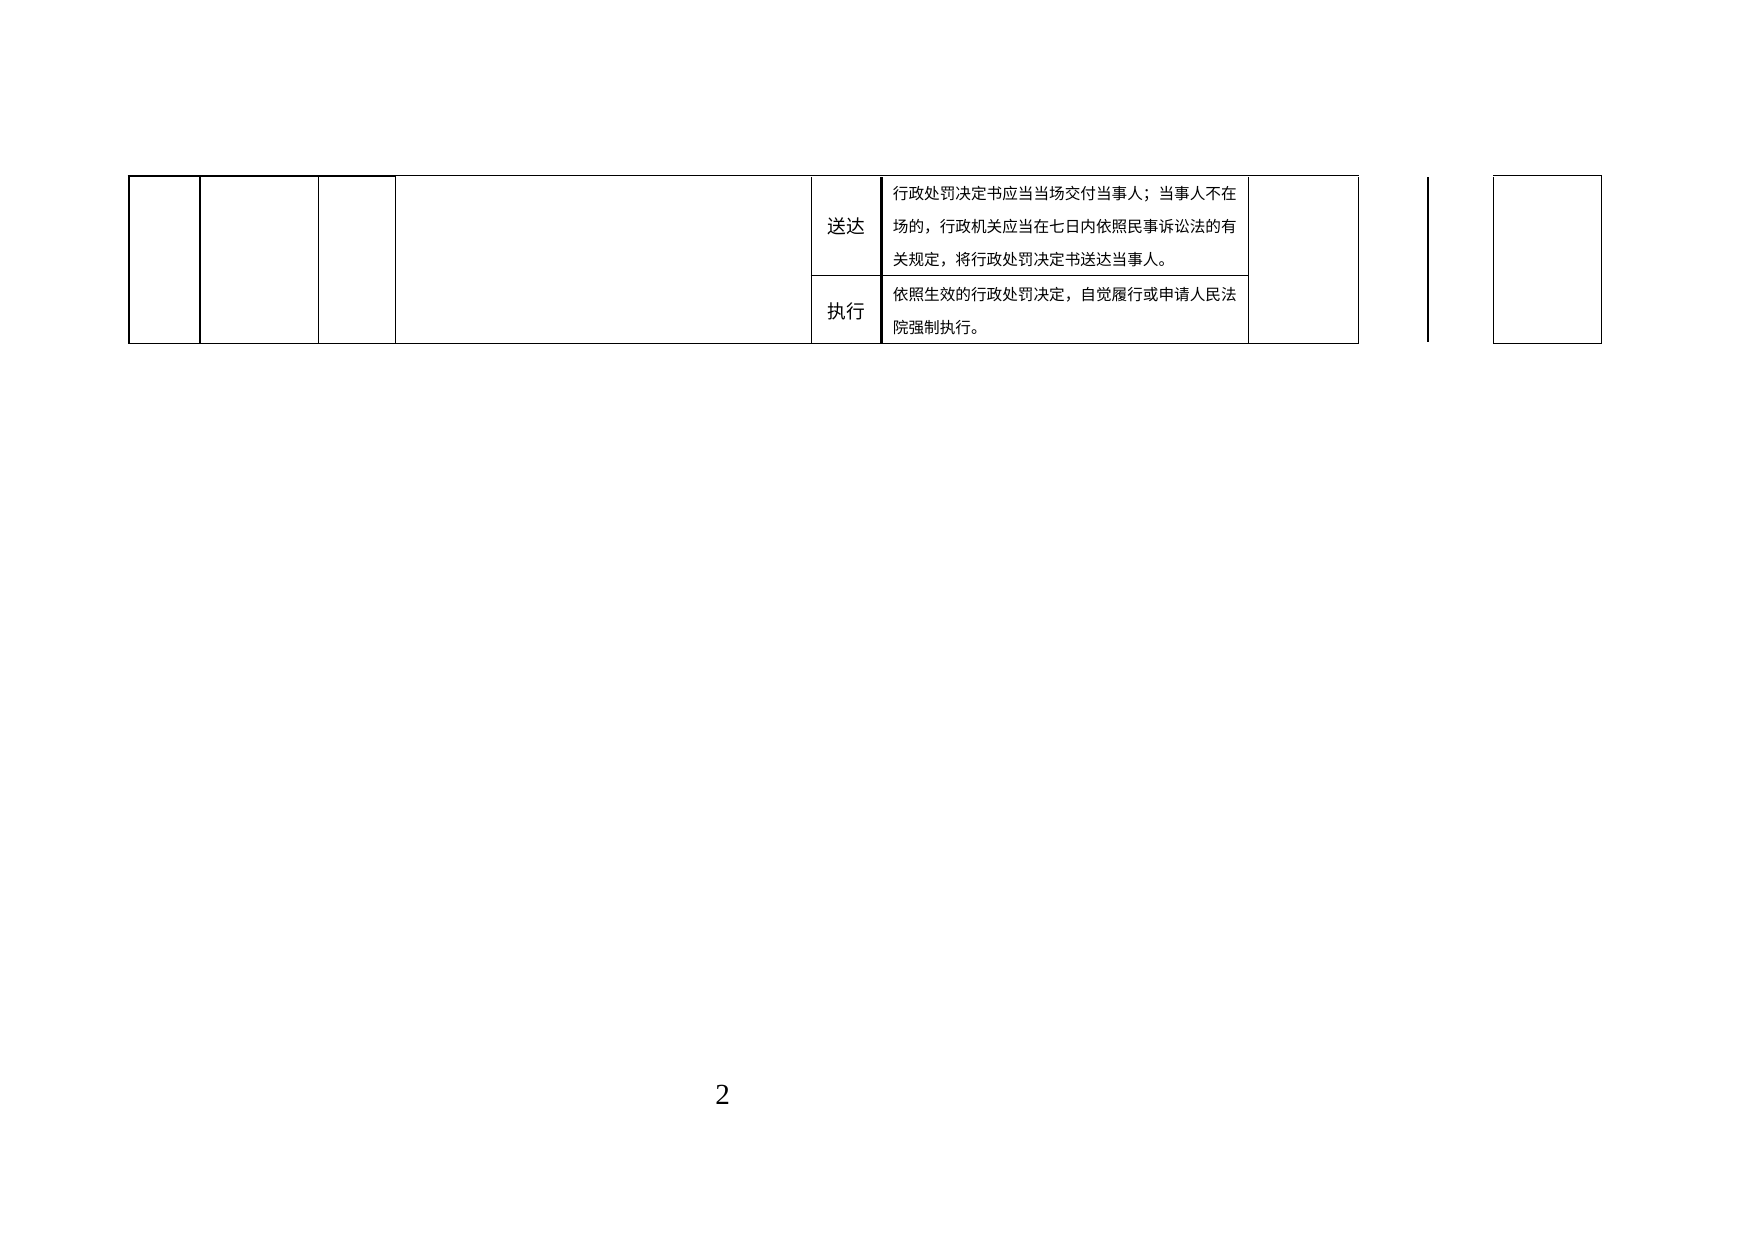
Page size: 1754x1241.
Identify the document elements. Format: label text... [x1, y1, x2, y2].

table_cell 送达 [811, 176, 881, 275]
table_cell 执行 [812, 276, 880, 343]
table_cell 依照生效的行政处罚决定，自觉履行或申请人民法院强制执行。 [883, 276, 1248, 343]
table_cell 行政处罚决定书应当当场交付当事人；当事人不在场的，行政机关应当在七日内依照民事诉讼法的有关规定，将行政处罚决定书送达当事人。 [881, 176, 1249, 275]
